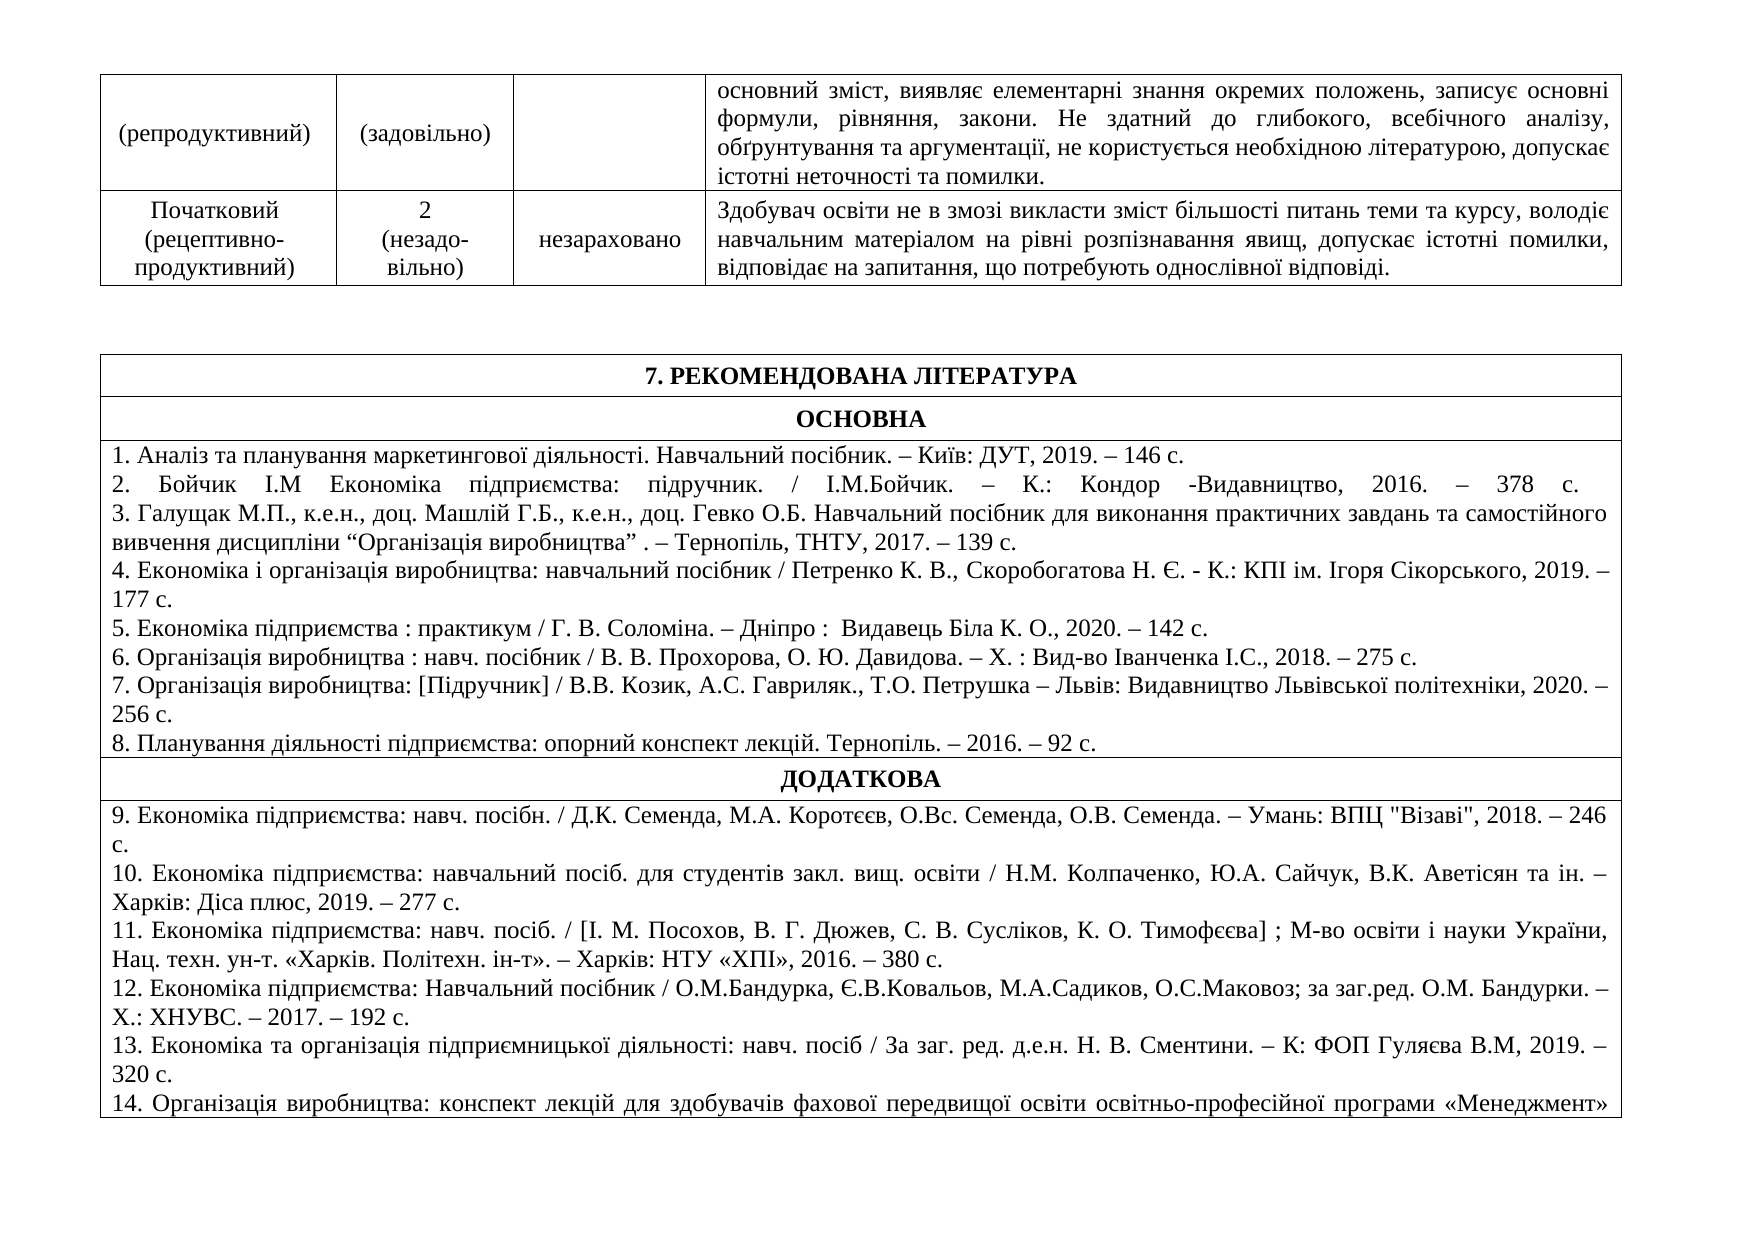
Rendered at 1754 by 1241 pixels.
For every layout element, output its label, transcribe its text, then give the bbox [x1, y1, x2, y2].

table_cell 3 (задовільно) [337, 75, 513, 190]
table_cell 1. Аналіз та планування маркетингової діяльності. Навчальний посібник. – Київ: ДУТ, 2019. – 146 с. 2. Бойчик І.М Економіка підприємства: підручник. / І.М.Бойчик. – К.: Кондор -Видавництво, 2016. – 378 с. 3. Галущак М.П., к.е.н., доц. Машлій Г.Б., к.е.н., доц. Гевко О.Б. Навчальний посібник для виконання практичних завдань та самостійного вивчення дисципліни “Організація виробництва” . – Тернопіль, ТНТУ, 2017. – 139 с. 4. Економіка і організація виробництва: навчальний посібник / Петренко К. В., Скоробогатова Н. Є. - К.: КПІ ім. Ігоря Сікорського, 2019. – 177 с. 5. Економіка підприємства : практикум / Г. В. Соломіна. – Дніпро : Видавець Біла К. О., 2020. – 142 с. 6. Організація виробництва : навч. посібник / В. В. Прохорова, О. Ю. Давидова. – Х. : Вид-во Іванченка І.С., 2018. – 275 с. 7. Організація виробництва: [Підручник] / В.В. Козик, А.С. Гавриляк., Т.О. Петрушка – Львів: Видавництво Львівської політехніки, 2020. – 256 с. 8. Планування діяльності підприємства: опорний конспект лекцій. Тернопіль. – 2016. – 92 с. [101, 441, 1621, 757]
table_cell ДОДАТКОВА [101, 758, 1621, 799]
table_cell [101, 75, 336, 190]
table_cell Здобувач освіти не в змозі викласти зміст більшості питань теми та курсу, володіє навчальним матеріалом на рівні розпізнавання явищ, допускає істотні помилки, відповідає на запитання, що потребують однослівної відповіді. [706, 191, 1621, 285]
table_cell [101, 801, 1621, 1117]
table_cell незараховано [514, 191, 705, 285]
table_header 7. РЕКОМЕНДОВАНА ЛІТЕРАТУРА [101, 355, 1621, 396]
table_cell 2 (незадо-вільно) [337, 191, 513, 285]
table_cell Початковий (рецептивно-продуктивний) [101, 191, 336, 285]
table_cell ОСНОВНА [101, 397, 1621, 439]
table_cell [706, 75, 1621, 190]
